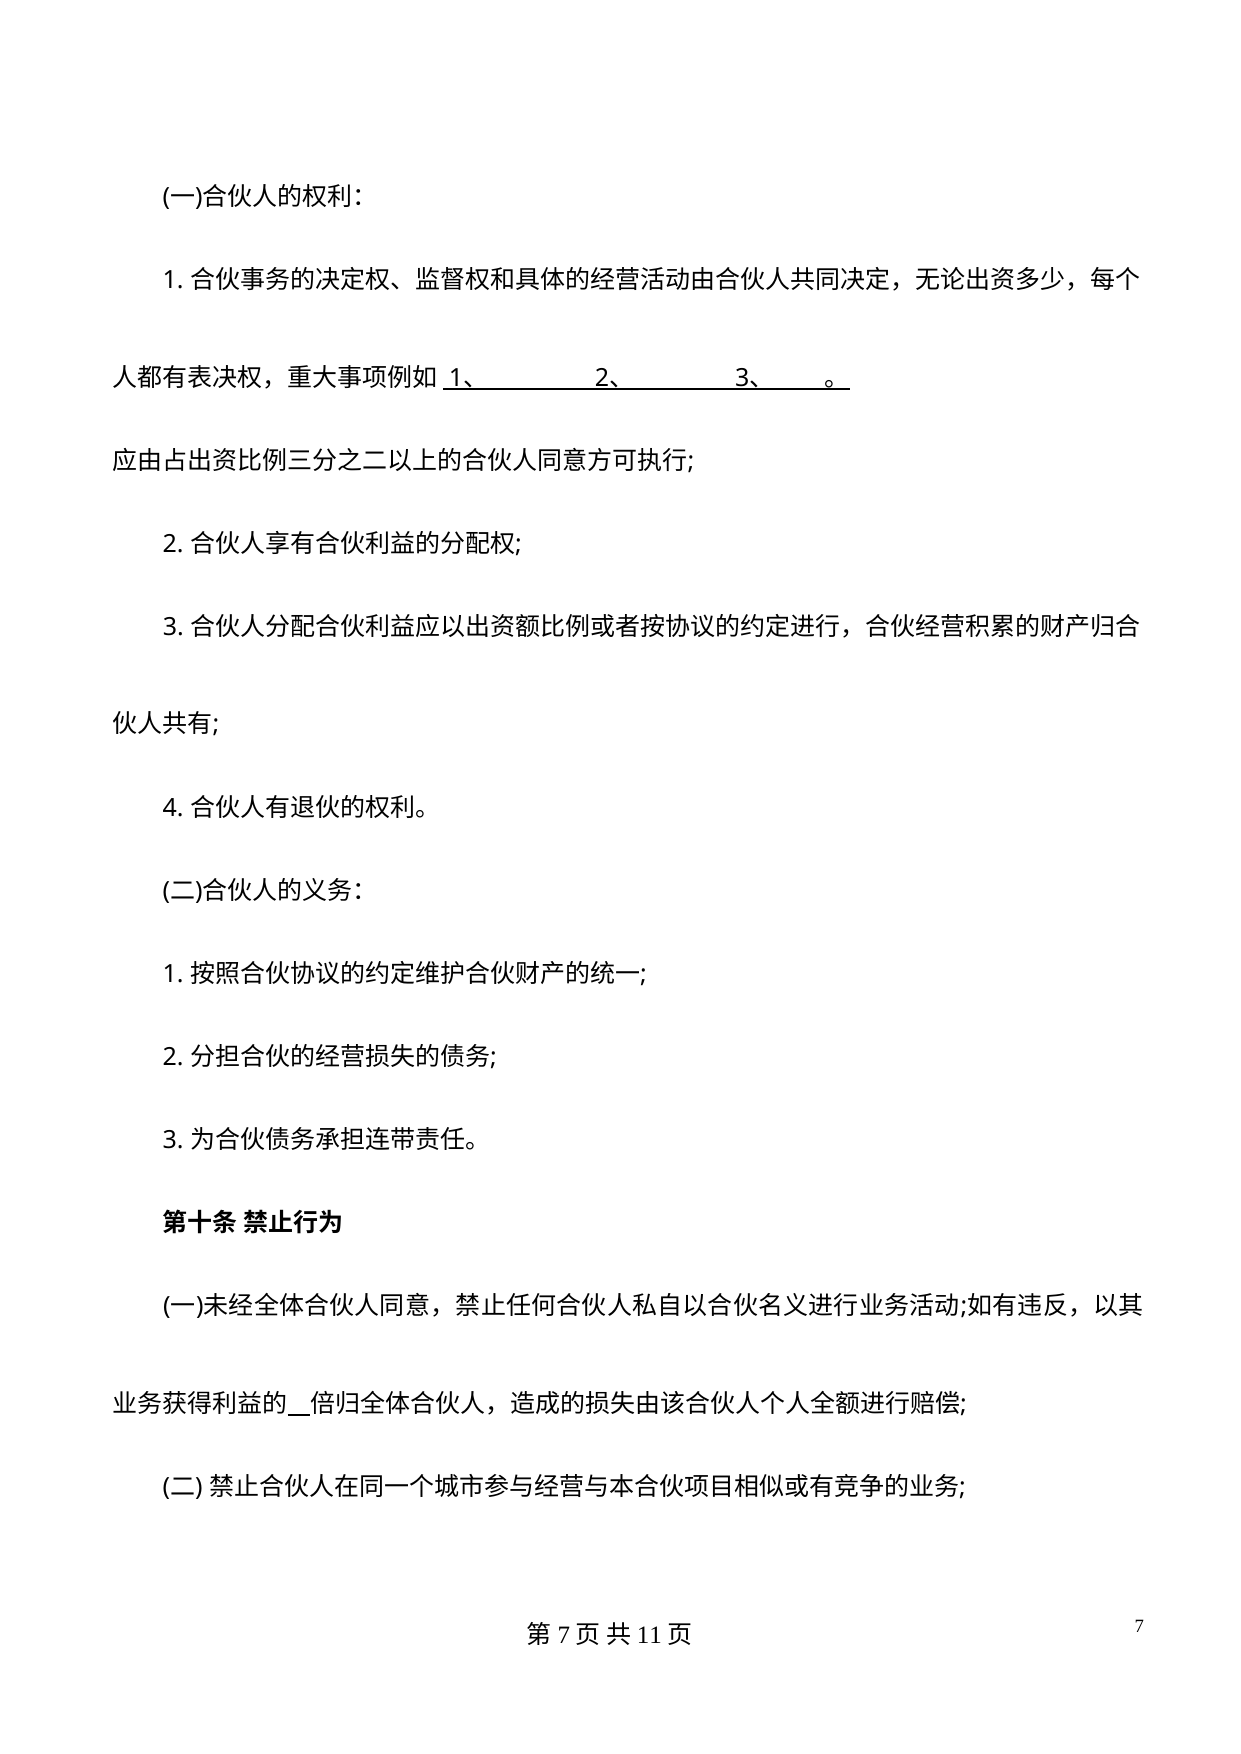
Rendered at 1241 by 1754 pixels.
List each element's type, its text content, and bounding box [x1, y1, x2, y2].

text 2. 分担合伙的经营损失的债务; [112, 1022, 1144, 1087]
text 第十条 禁止行为 [112, 1188, 1144, 1253]
text 4. 合伙人有退伙的权利。 [112, 773, 1144, 838]
text 1. 合伙事务的决定权、监督权和具体的经营活动由合伙人共同决定，无论出资多少，每个人都有表决权，重大事项例如 1、 2、 3、 。 [112, 245, 1144, 408]
text (二) 禁止合伙人在同一个城市参与经营与本合伙项目相似或有竞争的业务; [112, 1452, 1144, 1517]
text 1. 按照合伙协议的约定维护合伙财产的统一; [112, 939, 1144, 1004]
text 应由占出资比例三分之二以上的合伙人同意方可执行; [112, 426, 1144, 491]
text 3. 合伙人分配合伙利益应以出资额比例或者按协议的约定进行，合伙经营积累的财产归合伙人共有; [112, 592, 1144, 754]
text 3. 为合伙债务承担连带责任。 [112, 1105, 1144, 1170]
text (一)未经全体合伙人同意，禁止任何合伙人私自以合伙名义进行业务活动;如有违反，以其业务获得利益的 倍归全体合伙人，造成的损失由该合伙人个人全额进行赔偿; [112, 1271, 1144, 1434]
text (二)合伙人的义务： [112, 856, 1144, 921]
text (一)合伙人的权利： [112, 162, 1144, 227]
text 2. 合伙人享有合伙利益的分配权; [112, 509, 1144, 574]
